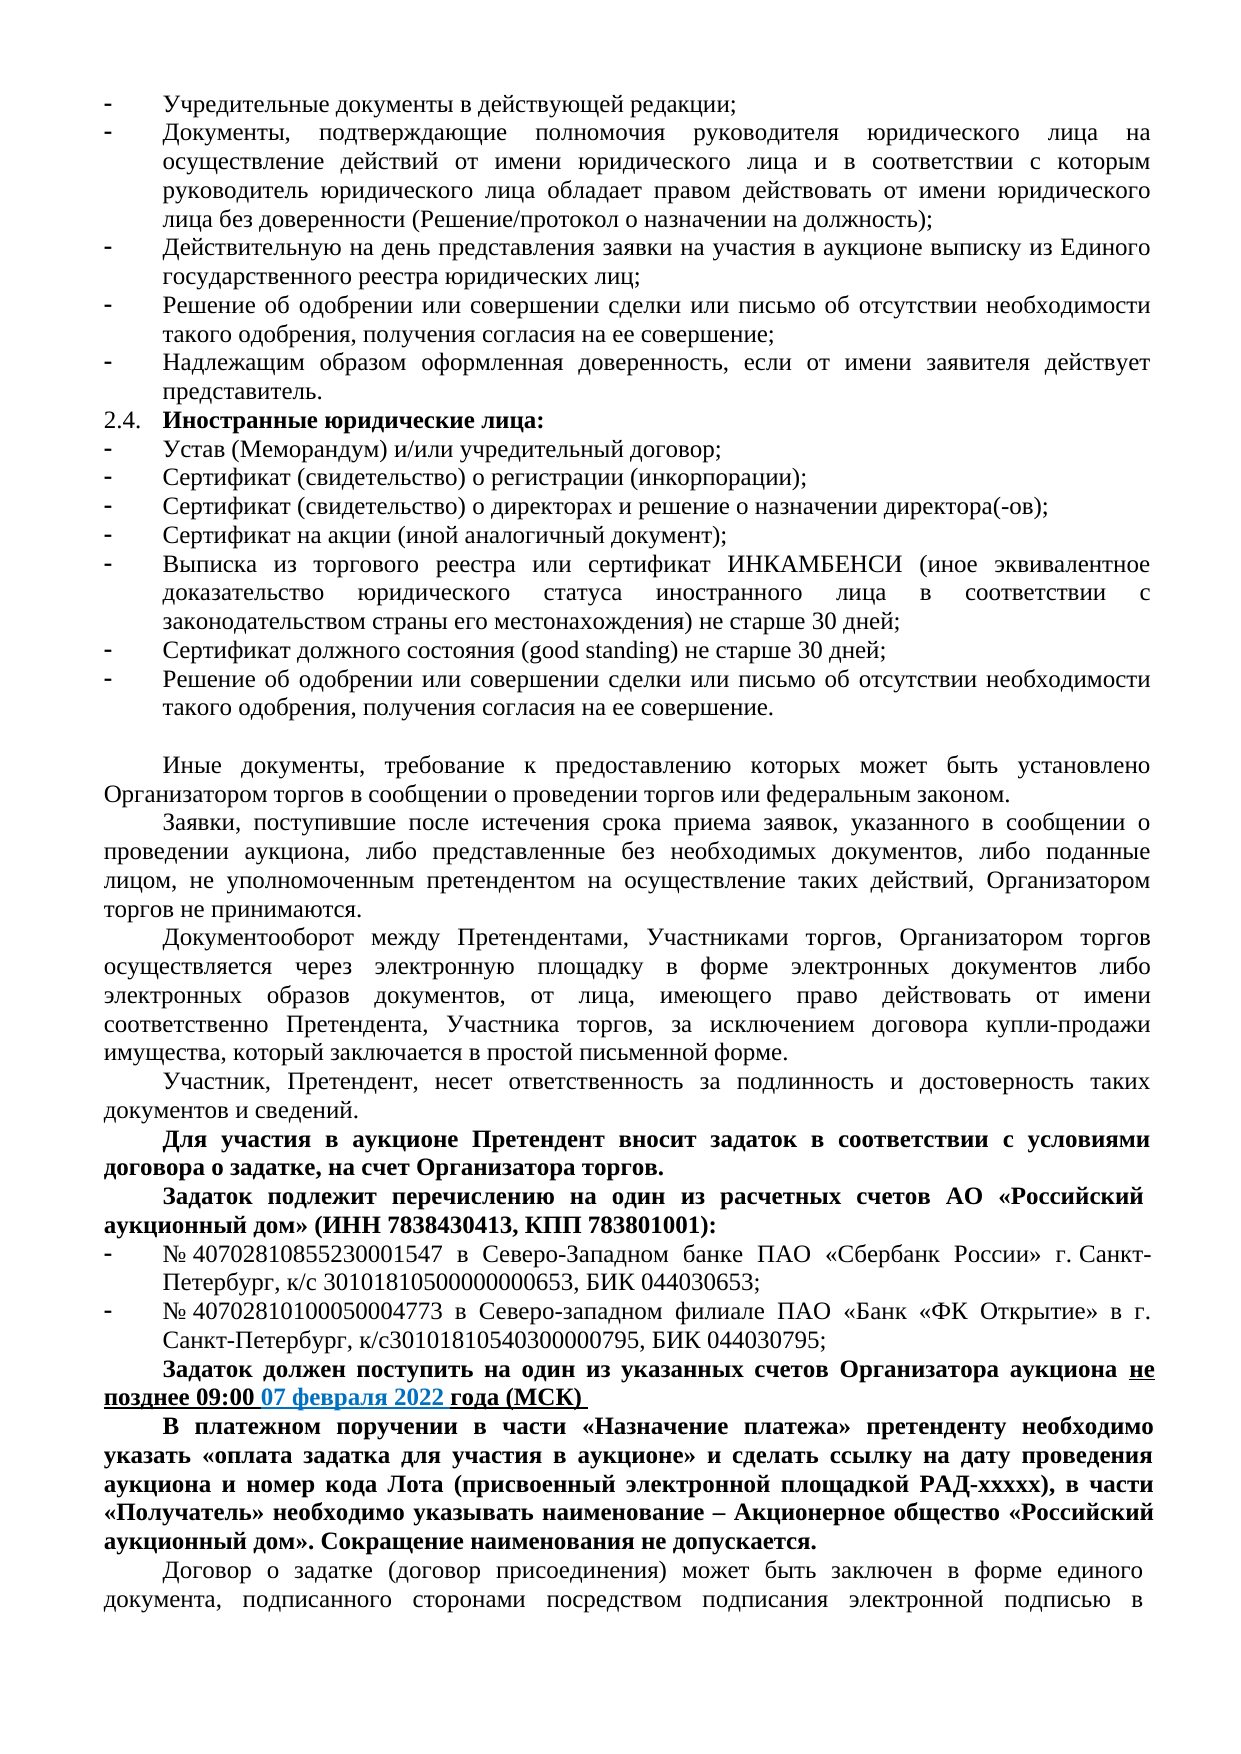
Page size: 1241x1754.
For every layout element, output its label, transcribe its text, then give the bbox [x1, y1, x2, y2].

list № 40702810100050004773 в Северо-западном филиале ПАО «Банк «ФК Открытие» в г. Санкт-Петербург, к/с30101810540300000795, БИК 044030795; [103, 1296, 1152, 1354]
text Заявки, поступившие после истечения срока приема заявок, указанного в сообщении о проведении аукциона, либо представленные без необходимых документов, либо поданные лицом, не уполномоченным претендентом на осуществление таких действий, Организатором торгов не принимаются. [103, 807, 1152, 922]
list Документы, подтверждающие полномочия руководителя юридического лица на осуществление действий от имени юридического лица и в соответствии с которым руководитель юридического лица обладает правом действовать от имени юридического лица без доверенности (Решение/протокол о назначении на должность); [103, 117, 1152, 232]
list Сертификат (свидетельство) о регистрации (инкорпорации); [103, 462, 1152, 491]
list Решение об одобрении или совершении сделки или письмо об отсутствии необходимости такого одобрения, получения согласия на ее совершение. [103, 664, 1152, 721]
text Документооборот между Претендентами, Участниками торгов, Организатором торгов осуществляется через электронную площадку в форме электронных документов либо электронных образов документов, от лица, имеющего право действовать от имени соответственно Претендента, Участника торгов, за исключением договора купли-продажи имущества, который заключается в простой письменной форме. [103, 922, 1152, 1066]
list Выписка из торгового реестра или сертификат ИНКАМБЕНСИ (иное эквивалентное доказательство юридического статуса иностранного лица в соответствии с законодательством страны его местонахождения) не старше 30 дней; [103, 549, 1152, 635]
list № 40702810855230001547 в Северо-Западном банке ПАО «Сбербанк России» г. Санкт-Петербург, к/с 30101810500000000653, БИК 044030653; [103, 1239, 1152, 1296]
list Иностранные юридические лица: [103, 405, 1152, 434]
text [103, 1555, 1144, 1612]
list Устав (Меморандум) и/или учредительный договор; [103, 434, 1152, 462]
list Учредительные документы в действующей редакции; [103, 89, 1152, 117]
list Решение об одобрении или совершении сделки или письмо об отсутствии необходимости такого одобрения, получения согласия на ее совершение; [103, 290, 1152, 347]
list Действительную на день представления заявки на участия в аукционе выписку из Единого государственного реестра юридических лиц; [103, 232, 1152, 290]
text Задаток подлежит перечислению на один из расчетных счетов АО «Российский аукционный дом» (ИНН 7838430413, КПП 783801001): [103, 1181, 1145, 1239]
list Сертификат на акции (иной аналогичный документ); [103, 520, 1152, 549]
list Надлежащим образом оформленная доверенность, если от имени заявителя действует представитель. [103, 347, 1152, 405]
text Участник, Претендент, несет ответственность за подлинность и достоверность таких документов и сведений. [103, 1066, 1152, 1124]
text Задаток должен поступить на один из указанных счетов Организатора аукциона не позднее 09:00 07 февраля 2022 года (МСК) [103, 1354, 1154, 1411]
text Иные документы, требование к предоставлению которых может быть установлено Организатором торгов в сообщении о проведении торгов или федеральным законом. [103, 750, 1152, 807]
text В платежном поручении в части «Назначение платежа» претенденту необходимо указать «оплата задатка для участия в аукционе» и сделать ссылку на дату проведения аукциона и номер кода Лота (присвоенный электронной площадкой РАД-ххххх), в части «Получатель» необходимо указывать наименование – Акционерное общество «Российский аукционный дом». Сокращение наименования не допускается. [103, 1411, 1154, 1555]
list Сертификат должного состояния (good standing) не старше 30 дней; [103, 635, 1152, 664]
list Сертификат (свидетельство) о директорах и решение о назначении директора(-ов); [103, 491, 1152, 520]
text Для участия в аукционе Претендент вносит задаток в соответствии с условиями договора о задатке, на счет Организатора торгов. [103, 1124, 1152, 1181]
